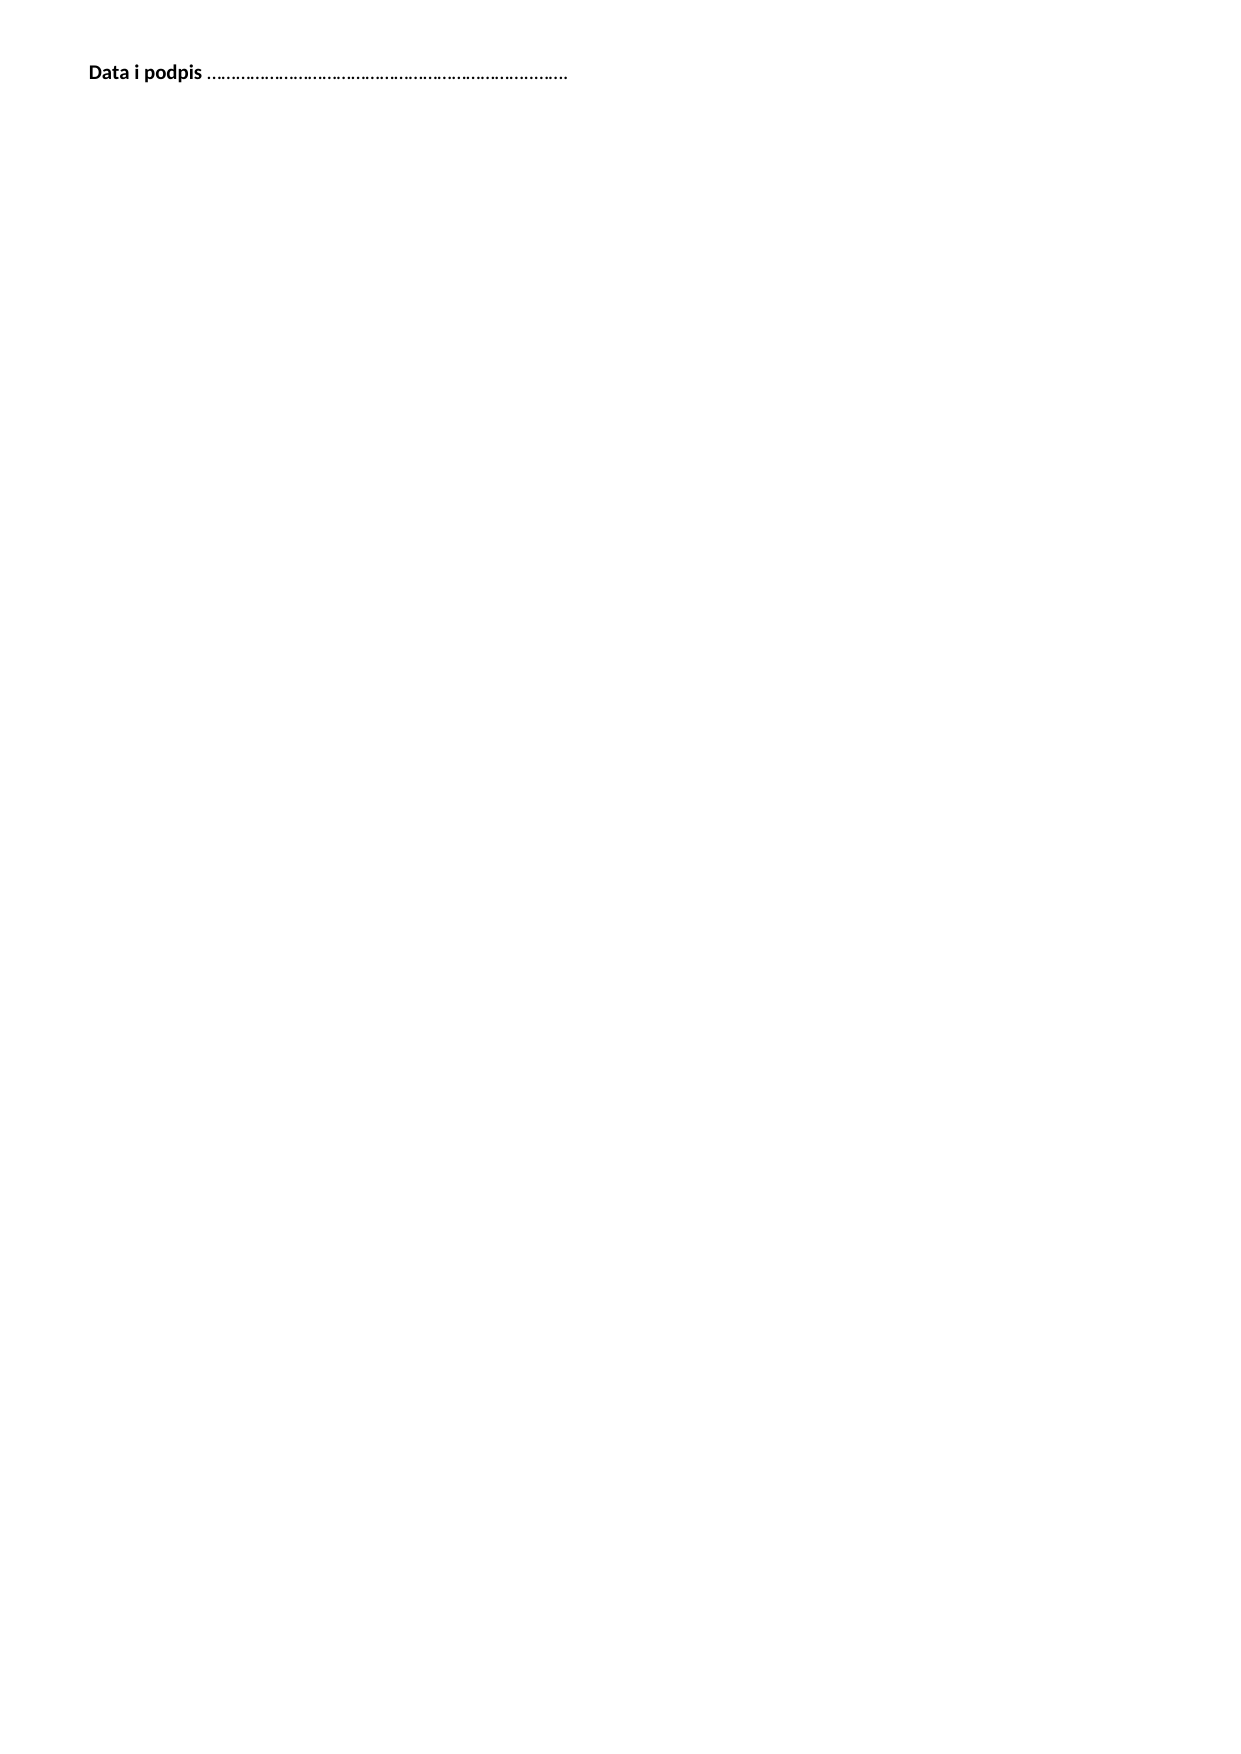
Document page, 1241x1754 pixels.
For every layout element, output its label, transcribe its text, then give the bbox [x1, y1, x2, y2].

text Data i podpis …………………………………………………………..……. [88, 59, 1166, 84]
